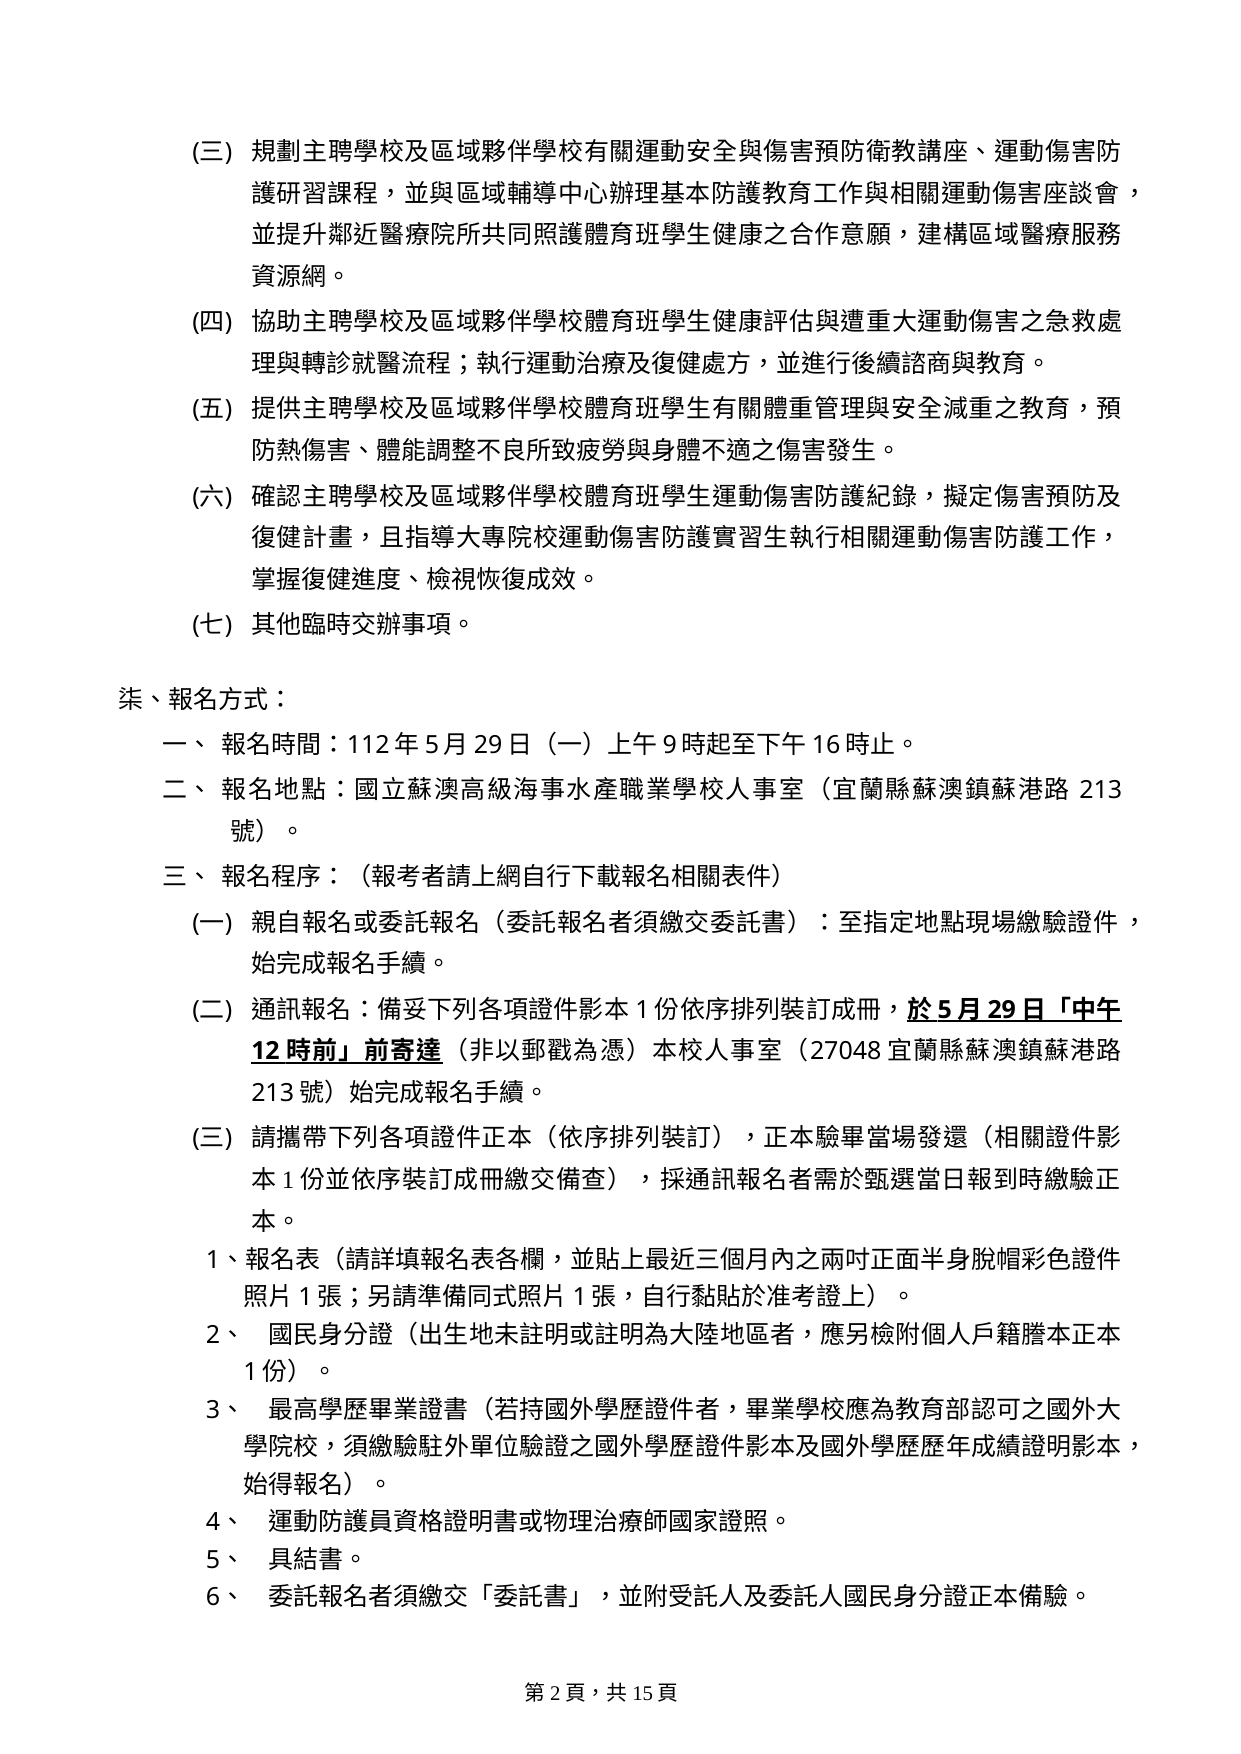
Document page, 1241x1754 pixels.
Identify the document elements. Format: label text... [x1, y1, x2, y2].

list 通訊報名：備妥下列各項證件影本1份依序排列裝訂成冊，於5月29日「中午12時前」前寄達（非以郵戳為憑）本校人事室（27048宜蘭縣蘇澳鎮蘇港路213號）始完成報名手續。 [192, 985, 1122, 1110]
list 報名時間：112年5月29日（一）上午9時起至下午16時止。 [162, 720, 1122, 761]
list 最高學歷畢業證書（若持國外學歷證件者，畢業學校應為教育部認可之國外大學院校，須繳驗駐外單位驗證之國外學歷證件影本及國外學歷歷年成績證明影本，始得報名）。 [206, 1388, 1122, 1501]
text 柒、報名方式： [118, 679, 1128, 716]
text 1、報名表（請詳填報名表各欄，並貼上最近三個月內之兩吋正面半身脫帽彩色證件照片1張；另請準備同式照片1張，自行黏貼於准考證上）。 [206, 1238, 1122, 1313]
list 提供主聘學校及區域夥伴學校體育班學生有關體重管理與安全減重之教育，預防熱傷害、體能調整不良所致疲勞與身體不適之傷害發生。 [192, 384, 1122, 468]
list 親自報名或委託報名（委託報名者須繳交委託書）：至指定地點現場繳驗證件，始完成報名手續。 [192, 898, 1122, 981]
list 規劃主聘學校及區域夥伴學校有關運動安全與傷害預防衛教講座、運動傷害防護研習課程，並與區域輔導中心辦理基本防護教育工作與相關運動傷害座談會，並提升鄰近醫療院所共同照護體育班學生健康之合作意願，建構區域醫療服務資源網。 [192, 127, 1122, 294]
list 協助主聘學校及區域夥伴學校體育班學生健康評估與遭重大運動傷害之急救處理與轉診就醫流程；執行運動治療及復健處方，並進行後續諮商與教育。 [192, 297, 1122, 381]
list 其他臨時交辦事項。 [192, 600, 1122, 642]
list 具結書。 [206, 1538, 1122, 1576]
list 請攜帶下列各項證件正本（依序排列裝訂），正本驗畢當場發還（相關證件影本1份並依序裝訂成冊繳交備查），採通訊報名者需於甄選當日報到時繳驗正本。 [192, 1113, 1122, 1238]
list 國民身分證（出生地未註明或註明為大陸地區者，應另檢附個人戶籍謄本正本1份）。 [206, 1313, 1122, 1388]
list 報名程序：（報考者請上網自行下載報名相關表件） [162, 852, 1122, 894]
list 委託報名者須繳交「委託書」，並附受託人及委託人國民身分證正本備驗。 [206, 1576, 1122, 1613]
list 確認主聘學校及區域夥伴學校體育班學生運動傷害防護紀錄，擬定傷害預防及復健計畫，且指導大專院校運動傷害防護實習生執行相關運動傷害防護工作，掌握復健進度、檢視恢復成效。 [192, 472, 1122, 597]
list 報名地點：國立蘇澳高級海事水產職業學校人事室（宜蘭縣蘇澳鎮蘇港路213號）。 [162, 765, 1122, 848]
list 運動防護員資格證明書或物理治療師國家證照。 [206, 1501, 1122, 1538]
